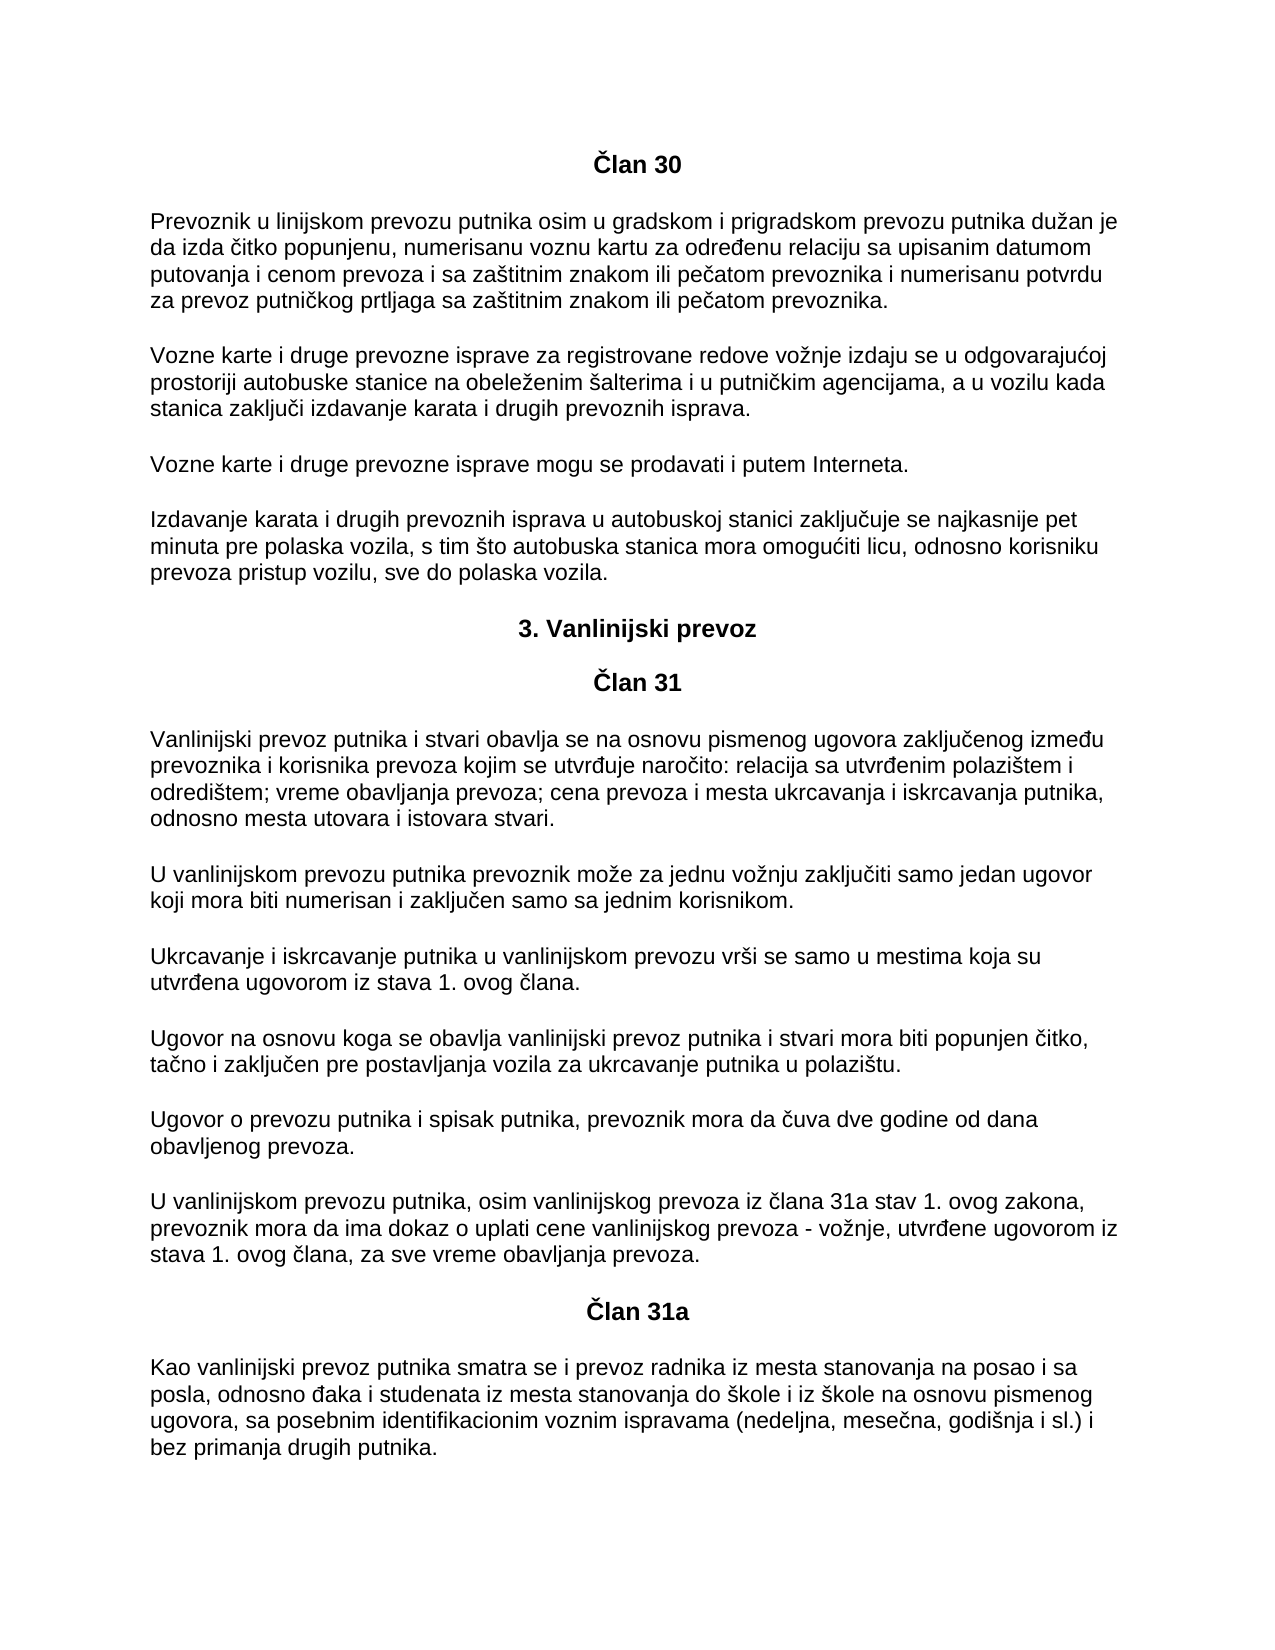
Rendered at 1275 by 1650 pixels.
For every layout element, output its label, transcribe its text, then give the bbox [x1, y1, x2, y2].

text Ukrcavanje i iskrcavanje putnika u vanlinijskom prevozu vrši se samo u mestima koja su utvrđena ugovorom iz stava 1. ovog člana. [150, 943, 1125, 995]
text Izdavanje karata i drugih prevoznih isprava u autobuskoj stanici zaključuje se najkasnije pet minuta pre polaska vozila, s tim što autobuska stanica mora omogućiti licu, odnosno korisniku prevoza pristup vozilu, sve do polaska vozila. [150, 506, 1125, 585]
text Ugovor na osnovu koga se obavlja vanlinijski prevoz putnika i stvari mora biti popunjen čitko, tačno i zaključen pre postavljanja vozila za ukrcavanje putnika u polazištu. [150, 1024, 1125, 1077]
text Vozne karte i druge prevozne isprave za registrovane redove vožnje izdaju se u odgovarajućoj prostoriji autobuske stanice na obeleženim šalterima i u putničkim agencijama, a u vozilu kada stanica zaključi izdavanje karata i drugih prevoznih isprava. [150, 342, 1125, 422]
text Član 30 [150, 150, 1125, 179]
text Ugovor o prevozu putnika i spisak putnika, prevoznik mora da čuva dve godine od dana obavljenog prevoza. [150, 1106, 1125, 1159]
text Član 31a [150, 1296, 1125, 1325]
text Vanlinijski prevoz putnika i stvari obavlja se na osnovu pismenog ugovora zaključenog između prevoznika i korisnika prevoza kojim se utvrđuje naročito: relacija sa utvrđenim polazištem i odredištem; vreme obavljanja prevoza; cena prevoza i mesta ukrcavanja i iskrcavanja putnika, odnosno mesta utovara i istovara stvari. [150, 726, 1125, 832]
text U vanlinijskom prevozu putnika, osim vanlinijskog prevoza iz člana 31a stav 1. ovog zakona, prevoznik mora da ima dokaz o uplati cene vanlinijskog prevoza - vožnje, utvrđene ugovorom iz stava 1. ovog člana, za sve vreme obavljanja prevoza. [150, 1188, 1125, 1267]
text Kao vanlinijski prevoz putnika smatra se i prevoz radnika iz mesta stanovanja na posao i sa posla, odnosno đaka i studenata iz mesta stanovanja do škole i iz škole na osnovu pismenog ugovora, sa posebnim identifikacionim voznim ispravama (nedeljna, mesečna, godišnja i sl.) i bez primanja drugih putnika. [150, 1354, 1125, 1460]
text Član 31 [150, 668, 1125, 697]
text 3. Vanlinijski prevoz [150, 614, 1125, 643]
text Prevoznik u linijskom prevozu putnika osim u gradskom i prigradskom prevozu putnika dužan je da izda čitko popunjenu, numerisanu voznu kartu za određenu relaciju sa upisanim datumom putovanja i cenom prevoza i sa zaštitnim znakom ili pečatom prevoznika i numerisanu potvrdu za prevoz putničkog prtljaga sa zaštitnim znakom ili pečatom prevoznika. [150, 208, 1125, 313]
text U vanlinijskom prevozu putnika prevoznik može za jednu vožnju zaključiti samo jedan ugovor koji mora biti numerisan i zaključen samo sa jednim korisnikom. [150, 861, 1125, 913]
text Vozne karte i druge prevozne isprave mogu se prodavati i putem Interneta. [150, 451, 1125, 477]
